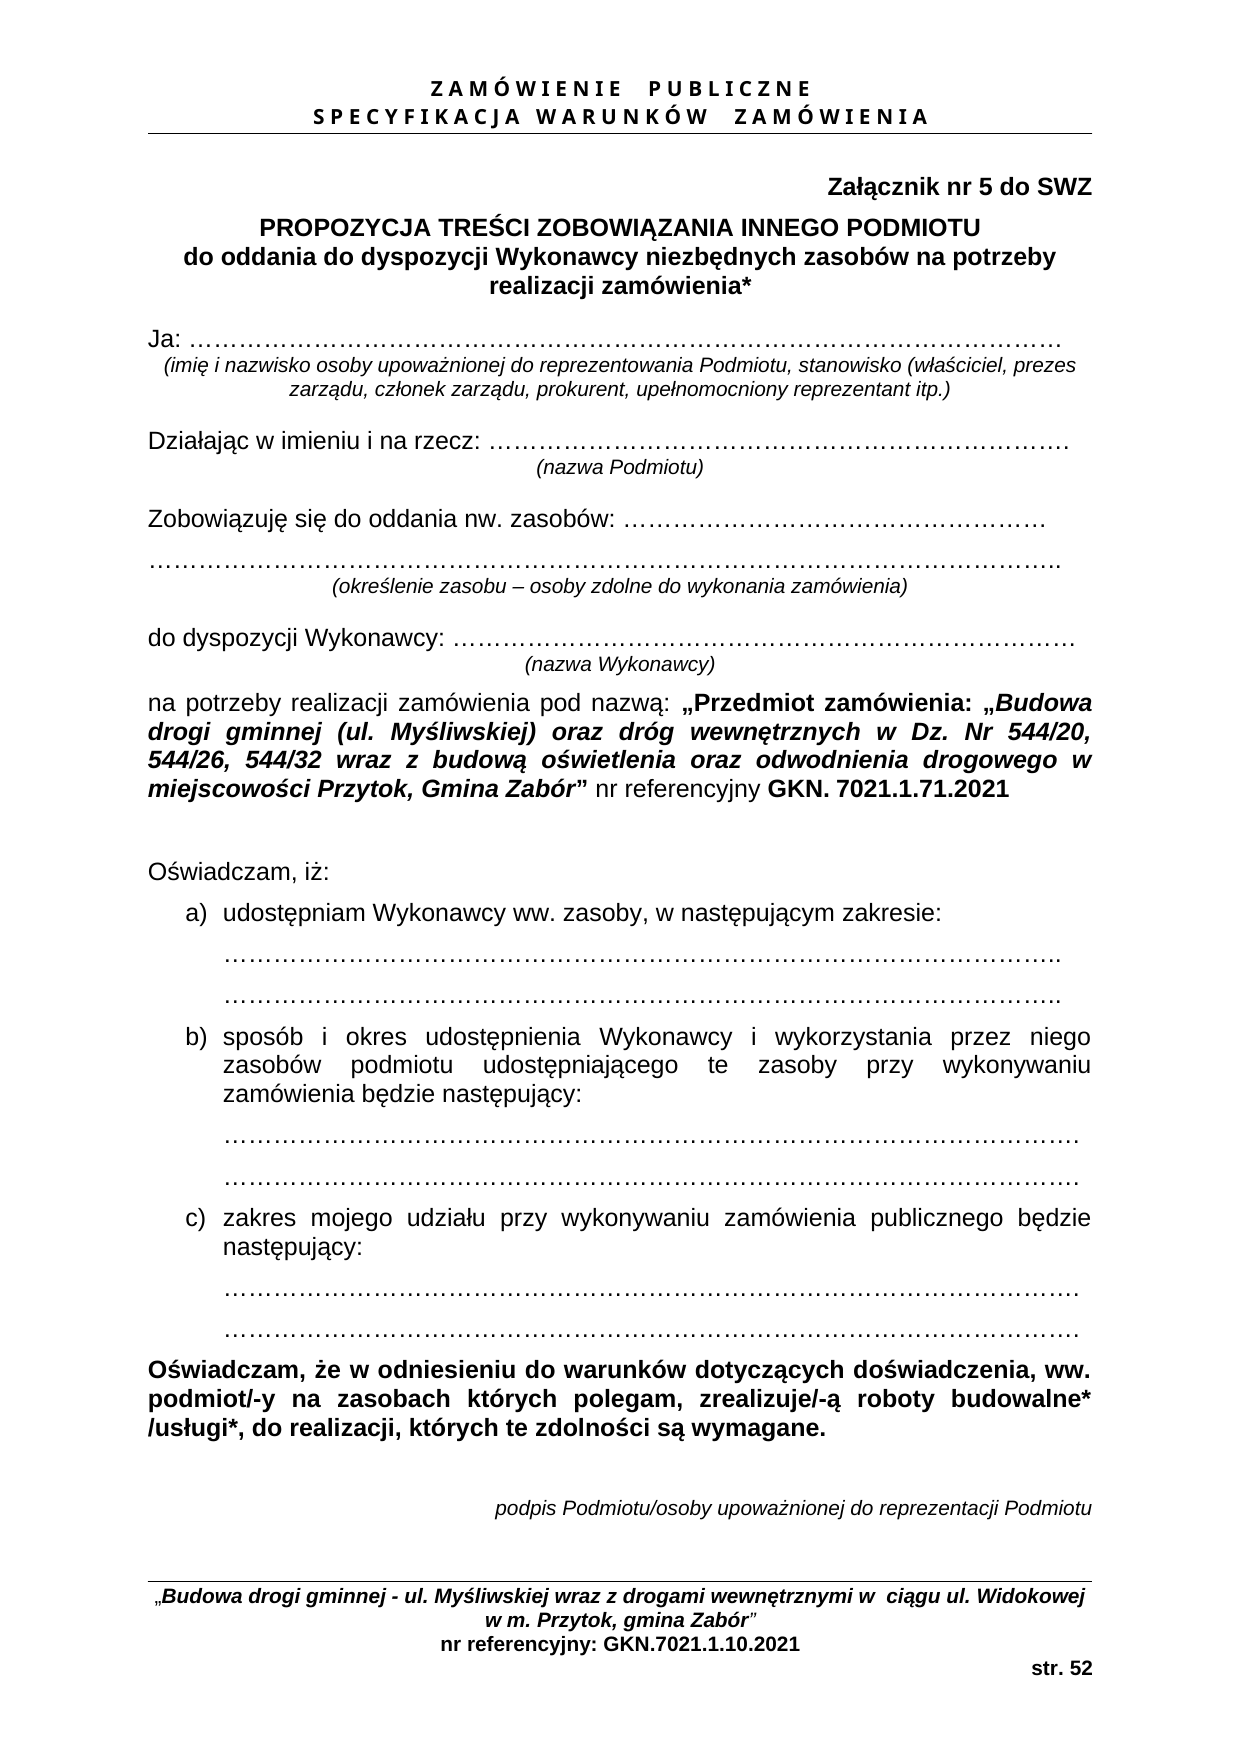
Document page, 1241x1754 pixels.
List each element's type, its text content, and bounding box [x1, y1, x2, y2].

text Zobowiązuję się do oddania nw. zasobów: …………………………………………… [148, 504, 1092, 533]
text …………………………………………………………………………………………. [223, 1314, 1092, 1343]
list sposób i okres udostępnienia Wykonawcy i wykorzystania przez niego zasobów podmiotu udostępniającego te zasoby przy wykonywaniu zamówienia będzie następujący: [185, 1022, 1092, 1108]
text Oświadczam, że w odniesieniu do warunków dotyczących doświadczenia, ww. podmiot/-y na zasobach których polegam, zrealizuje/-ą roboty budowalne* /usługi*, do realizacji, których te zdolności są wymagane. [148, 1356, 1092, 1442]
list udostępniam Wykonawcy ww. zasoby, w następującym zakresie: [185, 898, 1092, 927]
text Działając w imieniu i na rzecz: ……………………………………………………………. [148, 426, 1092, 455]
text (określenie zasobu – osoby zdolne do wykonania zamówienia) [148, 574, 1092, 598]
list zakres mojego udziału przy wykonywaniu zamówienia publicznego będzie następujący: [185, 1203, 1092, 1261]
text ……………………………………………………………………………………………….. [148, 545, 1092, 574]
text …………………………………………………………………………………………. [223, 1162, 1092, 1191]
text na potrzeby realizacji zamówienia pod nazwą: „Przedmiot zamówienia: „Budowa drogi gminnej (ul. Myśliwskiej) oraz dróg wewnętrznych w Dz. Nr 544/20, 544/26, 544/32 wraz z budową oświetlenia oraz odwodnienia drogowego w miejscowości Przytok, Gmina Zabór” nr referencyjny GKN. 7021.1.71.2021 [148, 688, 1092, 803]
text (imię i nazwisko osoby upoważnionej do reprezentowania Podmiotu, stanowisko (właściciel, prezes zarządu, członek zarządu, prokurent, upełnomocniony reprezentant itp.) [148, 353, 1092, 401]
text ……………………………………………………………………………………….. [223, 939, 1092, 968]
text podpis Podmiotu/osoby upoważnionej do reprezentacji Podmiotu [148, 1496, 1092, 1519]
text do oddania do dyspozycji Wykonawcy niezbędnych zasobów na potrzeby realizacji zamówienia* [148, 242, 1092, 299]
text Załącznik nr 5 do SWZ [148, 172, 1092, 201]
text …………………………………………………………………………………………. [223, 1273, 1092, 1302]
text PROPOZYCJA TREŚCI ZOBOWIĄZANIA INNEGO PODMIOTU [148, 213, 1092, 242]
text Ja: …………………………………………………………………………………………… [148, 324, 1092, 353]
text Oświadczam, iż: [148, 857, 1092, 886]
text …………………………………………………………………………………………. [223, 1121, 1092, 1149]
text (nazwa Podmiotu) [148, 455, 1092, 479]
text (nazwa Wykonawcy) [148, 652, 1092, 676]
text do dyspozycji Wykonawcy: ………………………………………………………………… [148, 623, 1092, 652]
text ……………………………………………………………………………………….. [223, 981, 1092, 1009]
